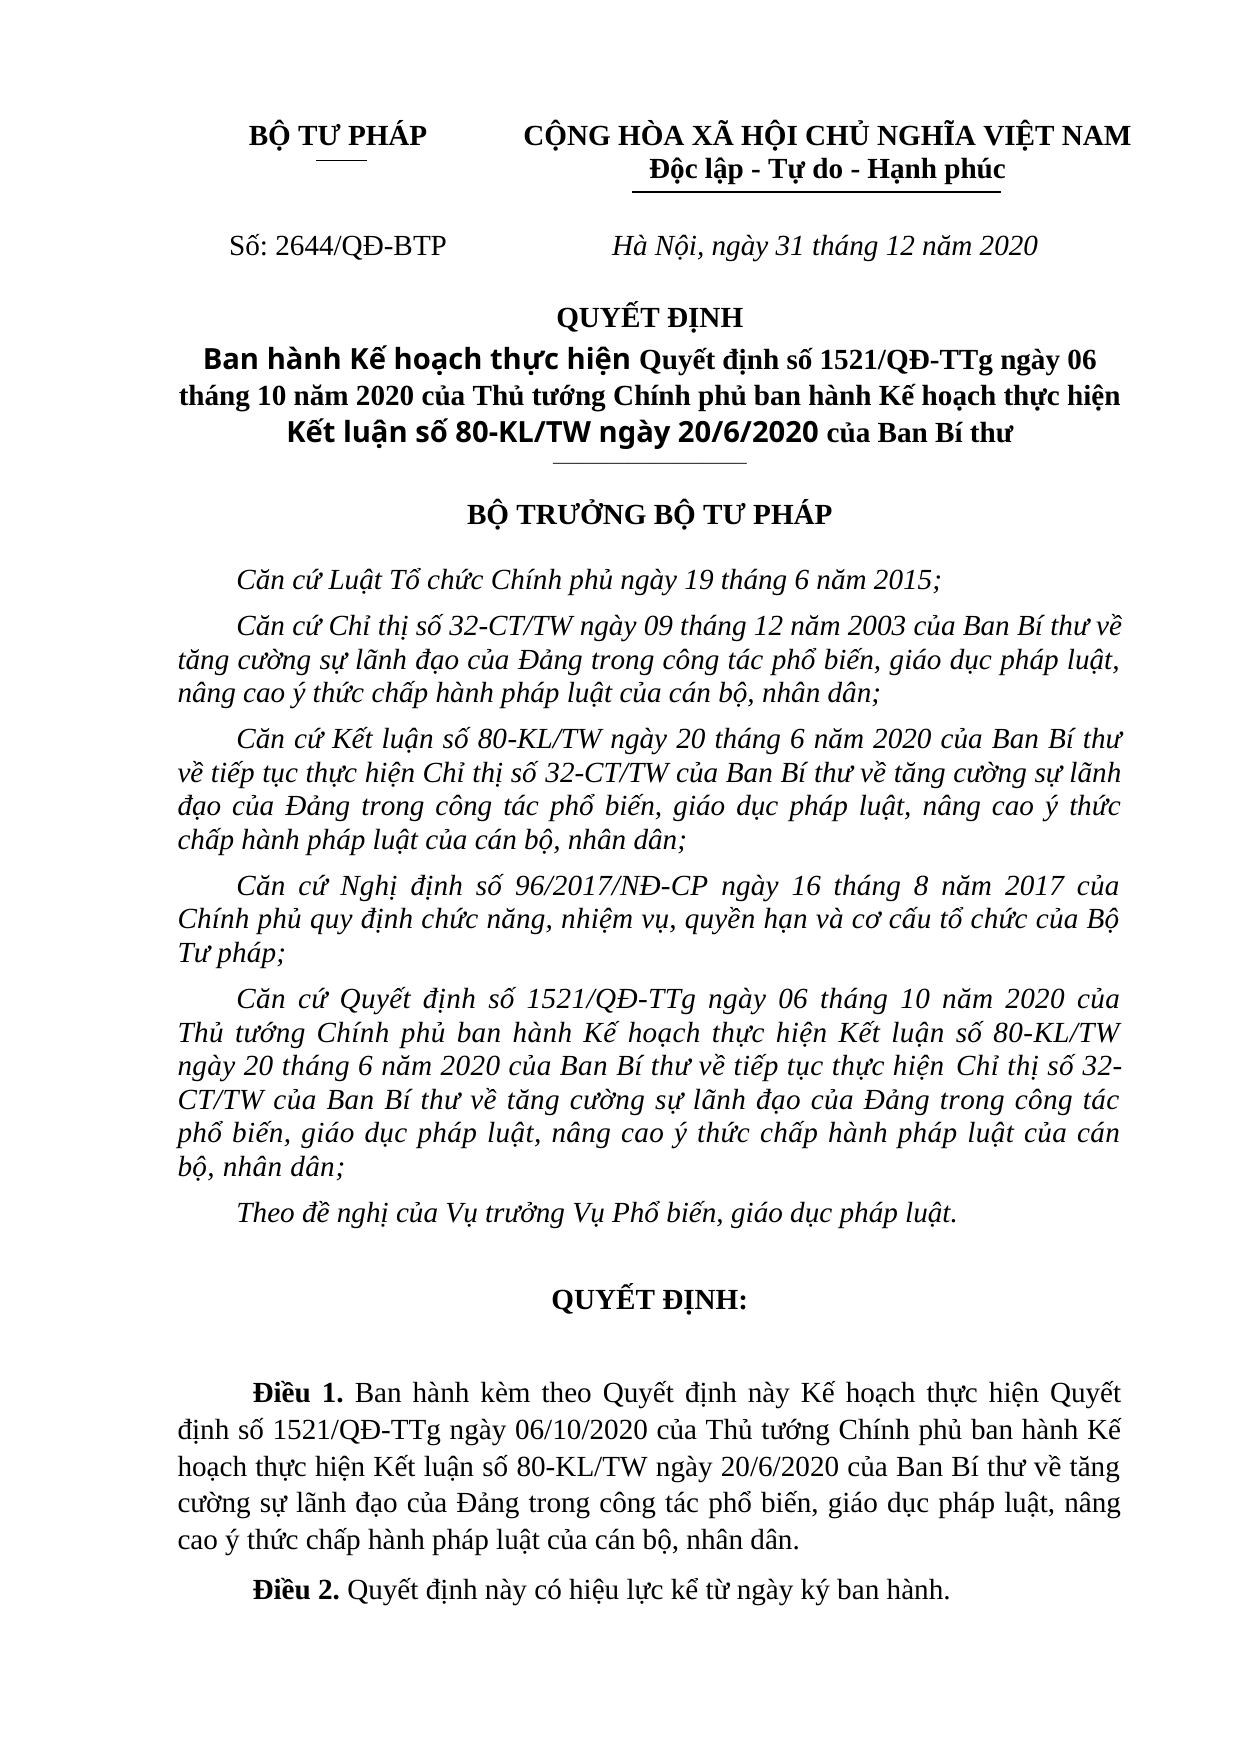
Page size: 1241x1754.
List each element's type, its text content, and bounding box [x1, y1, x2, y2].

text QUYẾT ĐỊNH [177, 300, 1122, 333]
text Theo đề nghị của Vụ trưởng Vụ Phổ biến, giáo dục pháp luật. [177, 1195, 1122, 1228]
text _______________________________ [177, 451, 1122, 466]
text Căn cứ Luật Tổ chức Chính phủ ngày 19 tháng 6 năm 2015; [177, 562, 1122, 596]
text QUYẾT ĐỊNH: [177, 1282, 1122, 1316]
text Căn cứ Kết luận số 80-KL/TW ngày 20 tháng 6 năm 2020 của Ban Bí thư về tiếp tục thực hiện Chỉ thị số 32-CT/TW của Ban Bí thư về tăng cường sự lãnh đạo của Đảng trong công tác phổ biến, giáo dục pháp luật, nâng cao ý thức chấp hành pháp luật của cán bộ, nhân dân; [177, 721, 1122, 856]
text Căn cứ Chỉ thị số 32-CT/TW ngày 09 tháng 12 năm 2003 của Ban Bí thư về tăng cường sự lãnh đạo của Đảng trong công tác phổ biến, giáo dục pháp luật, nâng cao ý thức chấp hành pháp luật của cán bộ, nhân dân; [177, 608, 1122, 709]
table_header CỘNG HÒA XÃ HỘI CHỦ NGHĨA VIỆT NAM Độc lập - Tự do - Hạnh phúc [499, 118, 1156, 228]
text Điều 2. Quyết định này có hiệu lực kể từ ngày ký ban hành. [177, 1572, 1122, 1605]
text Căn cứ Quyết định số 1521/QĐ-TTg ngày 06 tháng 10 năm 2020 của Thủ tướng Chính phủ ban hành Kế hoạch thực hiện Kết luận số 80-KL/TW ngày 20 tháng 6 năm 2020 của Ban Bí thư về tiếp tục thực hiện Chỉ thị số 32-CT/TW của Ban Bí thư về tăng cường sự lãnh đạo của Đảng trong công tác phổ biến, giáo dục pháp luật, nâng cao ý thức chấp hành pháp luật của cán bộ, nhân dân; [177, 981, 1122, 1182]
text Ban hành Kế hoạch thực hiện Quyết định số 1521/QĐ-TTg ngày 06 tháng 10 năm 2020 của Thủ tướng Chính phủ ban hành Kế hoạch thực hiện [177, 338, 1122, 412]
table_cell Số: 2644/QĐ-BTP [177, 228, 498, 262]
table_cell Hà Nội, ngày 31 tháng 12 năm 2020 [499, 228, 1156, 262]
text Kết luận số 80-KL/TW ngày 20/6/2020 của Ban Bí thư [177, 412, 1122, 451]
text Điều 1. Ban hành kèm theo Quyết định này Kế hoạch thực hiện Quyết định số 1521/QĐ-TTg ngày 06/10/2020 của Thủ tướng Chính phủ ban hành Kế hoạch thực hiện Kết luận số 80-KL/TW ngày 20/6/2020 của Ban Bí thư về tăng cường sự lãnh đạo của Đảng trong công tác phổ biến, giáo dục pháp luật, nâng cao ý thức chấp hành pháp luật của cán bộ, nhân dân. [177, 1375, 1122, 1556]
table_header BỘ TƯ PHÁP [177, 118, 498, 228]
text BỘ TRƯỞNG BỘ TƯ PHÁP [177, 497, 1122, 531]
text Căn cứ Nghị định số 96/2017/NĐ-CP ngày 16 tháng 8 năm 2017 của Chính phủ quy định chức năng, nhiệm vụ, quyền hạn và cơ cấu tổ chức của Bộ Tư pháp; [177, 868, 1122, 969]
